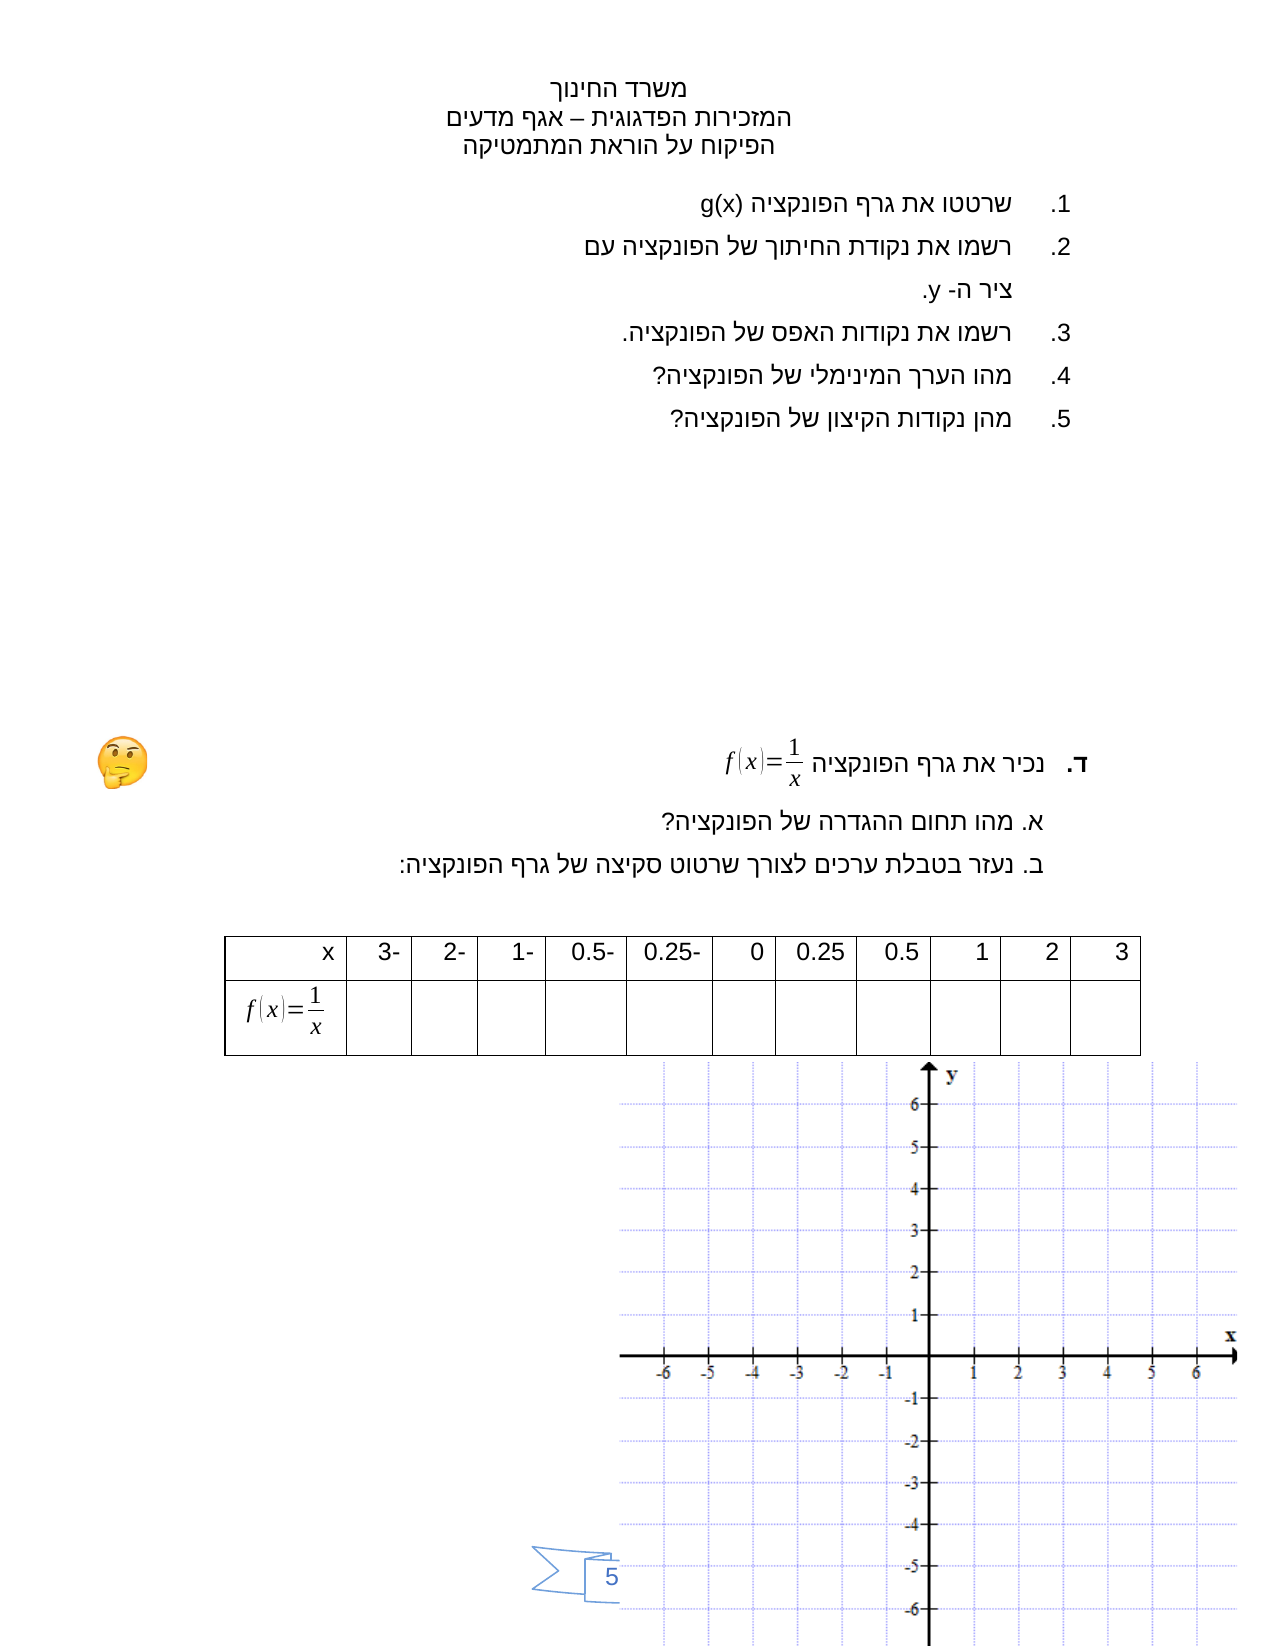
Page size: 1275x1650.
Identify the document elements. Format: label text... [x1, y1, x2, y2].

table_header 0.5 [857, 937, 930, 980]
table_cell [347, 981, 411, 1054]
list מהן נקודות הקיצון של הפונקציה? [150, 404, 1050, 433]
table_header -2 [412, 937, 477, 980]
table_cell [1001, 981, 1070, 1054]
table_cell [546, 981, 626, 1054]
table_header x [226, 937, 346, 980]
table_cell [1071, 981, 1140, 1054]
list מהו הערך המינימלי של הפונקציה? [150, 361, 1050, 390]
table_header -0.25 [627, 937, 712, 980]
table_cell [857, 981, 930, 1054]
table_cell [931, 981, 1000, 1054]
text ד. נכיר את גרף הפונקציה א. מהו תחום ההגדרה של הפונקציה? [150, 733, 1088, 836]
list שרטטו את גרף הפונקציה g(x) [150, 189, 1050, 218]
table_cell [713, 981, 775, 1054]
table_header -3 [347, 937, 411, 980]
list רשמו את נקודות האפס של הפונקציה. [150, 318, 1050, 347]
table_cell [478, 981, 545, 1054]
table_header -1 [478, 937, 545, 980]
text ב. נעזר בטבלת ערכים לצורך שרטוט סקיצה של גרף הפונקציה: [150, 850, 1051, 922]
table_header 3 [1071, 937, 1140, 980]
picture [619, 1062, 1238, 1646]
table_cell [627, 981, 712, 1054]
table_header 0 [713, 937, 775, 980]
table_cell [412, 981, 477, 1054]
list רשמו את נקודת החיתוך של הפונקציה עם ציר ה- y. [150, 232, 1050, 304]
table_cell [226, 981, 346, 1054]
picture [93, 733, 147, 787]
table_header 0.25 [776, 937, 856, 980]
table_header 2 [1001, 937, 1070, 980]
table_header -0.5 [546, 937, 626, 980]
table_header 1 [931, 937, 1000, 980]
table_cell [776, 981, 856, 1054]
